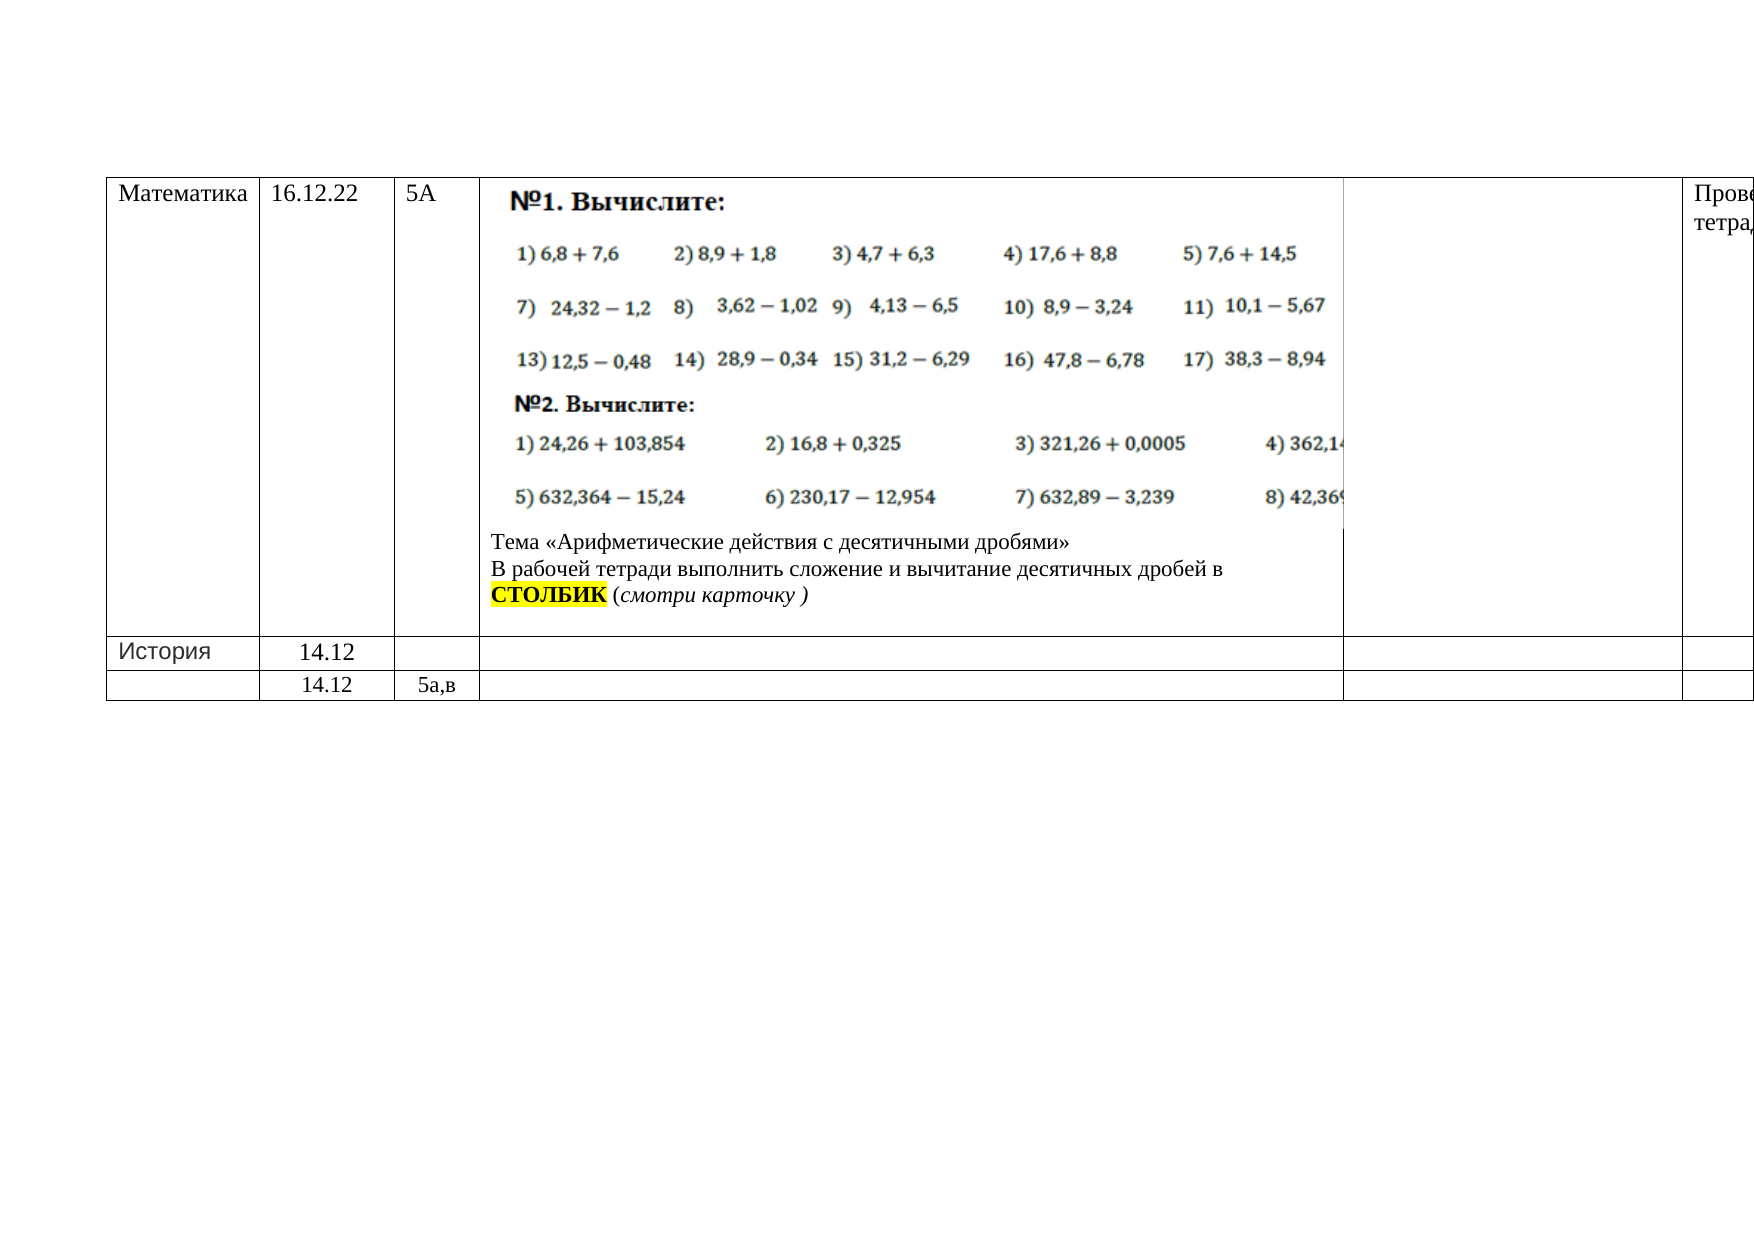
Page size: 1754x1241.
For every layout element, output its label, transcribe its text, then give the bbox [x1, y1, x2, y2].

table_cell [1344, 637, 1682, 670]
table_cell Математика [107, 178, 259, 636]
table_cell [480, 637, 1343, 670]
table_cell Тема «Арифметические действия с десятичными дробями» В рабочей тетради выполнить сложение и вычитание десятичных дробей в СТОЛБИК (смотри карточку ) [480, 178, 1343, 636]
table_cell 16.12.22 [260, 178, 394, 636]
table_cell Проверка тетрадей [1683, 178, 1753, 636]
table_cell [107, 671, 259, 700]
table_cell [1683, 671, 1753, 700]
table_cell 5А [395, 178, 479, 636]
table_cell [1683, 637, 1753, 670]
picture [490, 178, 1344, 529]
table_cell 14.12 [260, 637, 394, 670]
table_cell 14.12 [260, 671, 394, 700]
table_cell [395, 637, 479, 670]
table_cell История [107, 637, 259, 670]
table_cell [1344, 178, 1682, 636]
table_cell [1344, 671, 1682, 700]
table_cell 5а,в [395, 671, 479, 700]
table_cell [480, 671, 1343, 700]
